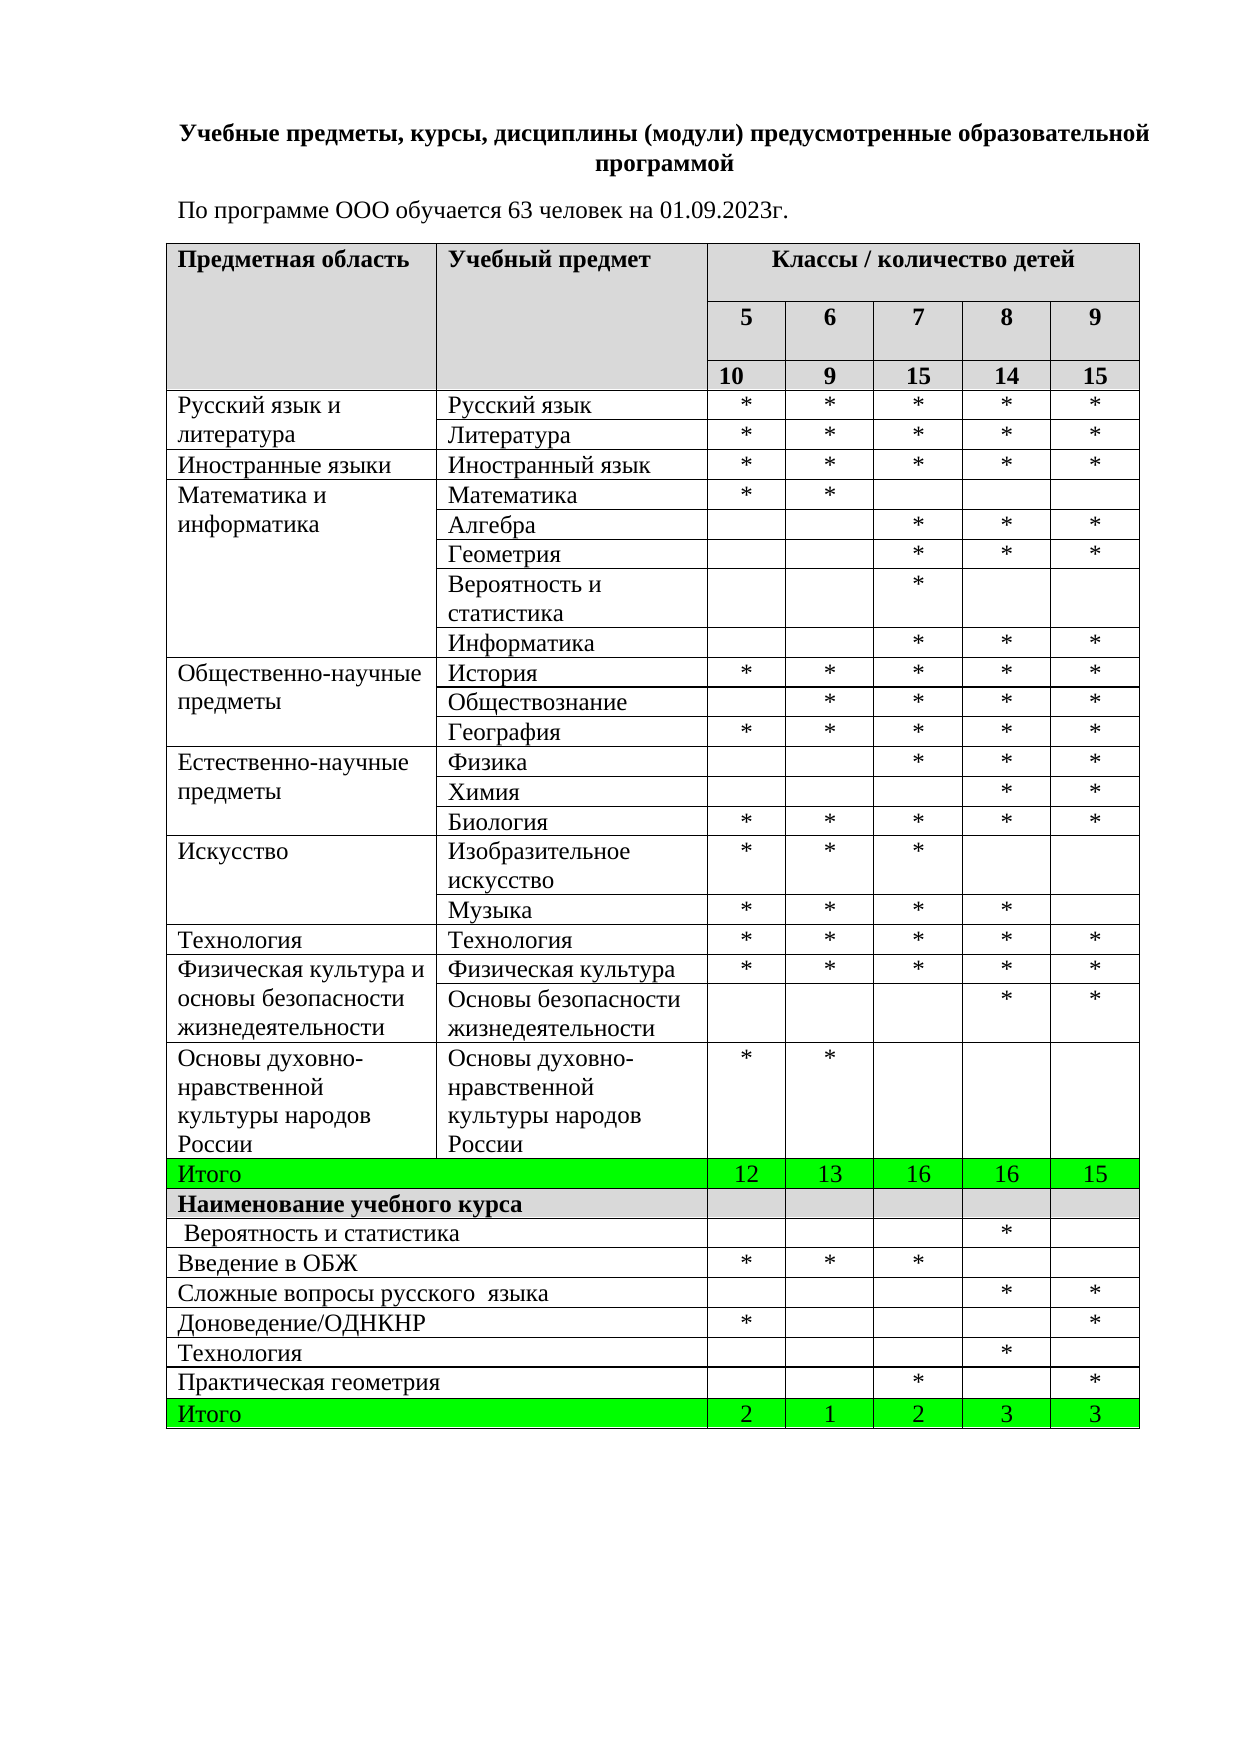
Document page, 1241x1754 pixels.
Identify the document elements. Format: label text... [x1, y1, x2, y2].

table_cell [874, 1278, 962, 1307]
table_cell [786, 747, 873, 776]
table_cell [874, 984, 962, 1042]
table_cell * [786, 658, 873, 686]
table_cell История [437, 658, 707, 686]
table_cell 6 [786, 302, 873, 360]
table_cell * [963, 420, 1050, 449]
table_cell * [1051, 984, 1139, 1042]
table_cell Химия [437, 777, 707, 806]
table_cell * [708, 955, 785, 983]
table_cell 7 [874, 302, 962, 360]
table_cell * [874, 955, 962, 983]
table_cell * [708, 420, 785, 449]
table_cell 13 [786, 1159, 873, 1188]
table_cell * [963, 510, 1050, 538]
table_cell Технология [167, 1338, 707, 1366]
table_cell Алгебра [437, 510, 707, 538]
table_cell Введение в ОБЖ [167, 1248, 707, 1277]
table_cell 14 [963, 361, 1050, 389]
table_cell [786, 1219, 873, 1247]
table_cell [1051, 1043, 1139, 1158]
table_cell [786, 510, 873, 538]
table_cell Сложные вопросы русского языка [167, 1278, 707, 1307]
table_cell * [874, 836, 962, 894]
table_cell [708, 1338, 785, 1366]
table_cell * [963, 807, 1050, 835]
table_cell * [1051, 1368, 1139, 1398]
table_cell * [708, 391, 785, 419]
table_cell [1051, 480, 1139, 509]
table_cell [786, 569, 873, 627]
table_cell * [963, 658, 1050, 686]
table_cell * [1051, 747, 1139, 776]
table_cell * [874, 628, 962, 657]
table_cell Информатика [437, 628, 707, 657]
table_cell * [1051, 1308, 1139, 1337]
table_cell * [1051, 777, 1139, 806]
table_cell [786, 1338, 873, 1366]
table_cell * [708, 836, 785, 894]
table_cell [963, 1043, 1050, 1158]
table_cell * [786, 391, 873, 419]
table_header Учебный предмет [437, 244, 707, 389]
table_cell Вероятность и статистика [167, 1219, 707, 1247]
table_cell * [874, 807, 962, 835]
table_cell Основы духовно-нравственной культуры народов России [437, 1043, 707, 1158]
table_cell * [874, 540, 962, 568]
table_cell Физика [437, 747, 707, 776]
table_cell * [963, 717, 1050, 746]
table_cell * [708, 1308, 785, 1337]
table_cell * [874, 391, 962, 419]
table_cell [1051, 569, 1139, 627]
table_cell [708, 688, 785, 716]
table_cell [874, 1338, 962, 1366]
table_cell Физическая культура и основы безопасности жизнедеятельности [167, 955, 436, 1042]
table_cell Итого [167, 1159, 707, 1188]
table_cell [786, 984, 873, 1042]
table_cell Иностранный язык [437, 450, 707, 479]
table_cell * [1051, 1278, 1139, 1307]
table_cell * [874, 747, 962, 776]
table_cell * [1051, 420, 1139, 449]
table_cell [1051, 836, 1139, 894]
table_cell Иностранные языки [167, 450, 436, 479]
table_cell [874, 480, 962, 509]
table_cell * [786, 480, 873, 509]
table_cell 5 [708, 302, 785, 360]
table_cell * [786, 1043, 873, 1158]
table_cell [874, 777, 962, 806]
table_cell * [963, 955, 1050, 983]
table_cell * [1051, 807, 1139, 835]
table_cell * [786, 807, 873, 835]
table_cell [708, 540, 785, 568]
table_cell * [963, 628, 1050, 657]
table_cell [708, 777, 785, 806]
table_cell [874, 1219, 962, 1247]
table_cell * [874, 895, 962, 924]
table_cell [786, 777, 873, 806]
table_cell * [963, 984, 1050, 1042]
table_cell Искусство [167, 836, 436, 924]
table_cell 1 [786, 1399, 873, 1427]
table_cell 10 [708, 361, 785, 389]
table_cell 15 [874, 361, 962, 389]
table_cell * [786, 717, 873, 746]
table_cell * [874, 1248, 962, 1277]
table_cell * [874, 420, 962, 449]
table_cell Русский язык [437, 391, 707, 419]
table_cell Итого [167, 1399, 707, 1427]
table_cell * [963, 777, 1050, 806]
table_cell Общественно-научные предметы [167, 658, 436, 746]
table_cell * [963, 540, 1050, 568]
table_cell 3 [963, 1399, 1050, 1427]
table_cell 15 [1051, 361, 1139, 389]
table_cell * [963, 925, 1050, 953]
table_cell География [437, 717, 707, 746]
table_cell 9 [1051, 302, 1139, 360]
table_cell Основы безопасности жизнедеятельности [437, 984, 707, 1042]
table_cell * [963, 450, 1050, 479]
table_cell * [1051, 510, 1139, 538]
table_cell * [874, 688, 962, 716]
table_cell * [963, 391, 1050, 419]
table_cell * [786, 420, 873, 449]
table_cell 9 [786, 361, 873, 389]
table_cell * [708, 450, 785, 479]
table_cell * [1051, 628, 1139, 657]
table_cell Обществознание [437, 688, 707, 716]
table_cell Наименование учебного курса [167, 1189, 707, 1217]
table_cell * [963, 747, 1050, 776]
table_cell [708, 1278, 785, 1307]
table_cell * [1051, 925, 1139, 953]
table_cell * [874, 658, 962, 686]
table_cell * [874, 717, 962, 746]
table_cell Вероятность и статистика [437, 569, 707, 627]
table_cell Технология [167, 925, 436, 953]
table_cell * [963, 1278, 1050, 1307]
table_cell Биология [437, 807, 707, 835]
table_cell * [786, 1248, 873, 1277]
table_cell [1051, 895, 1139, 924]
table_cell [708, 628, 785, 657]
table_cell 2 [874, 1399, 962, 1427]
table_cell [1051, 1248, 1139, 1277]
table_cell * [1051, 717, 1139, 746]
table_cell * [708, 807, 785, 835]
table_cell * [1051, 658, 1139, 686]
table_cell Естественно-научные предметы [167, 747, 436, 835]
table_cell * [874, 1368, 962, 1398]
table_cell * [874, 450, 962, 479]
table_cell * [708, 480, 785, 509]
table_header Предметная область [167, 244, 436, 389]
table_cell [708, 1368, 785, 1398]
table_cell [874, 1308, 962, 1337]
table_cell [786, 540, 873, 568]
table_cell * [786, 836, 873, 894]
table_cell [874, 1043, 962, 1158]
table_cell * [874, 569, 962, 627]
table_cell * [963, 1219, 1050, 1247]
table_cell 16 [963, 1159, 1050, 1188]
table_cell [1051, 1189, 1139, 1217]
table_cell * [708, 925, 785, 953]
table_cell * [708, 1043, 785, 1158]
table_cell * [786, 450, 873, 479]
table_cell [963, 836, 1050, 894]
table_cell [786, 1278, 873, 1307]
table_cell * [786, 925, 873, 953]
table_cell 8 [963, 302, 1050, 360]
table_cell * [786, 955, 873, 983]
table_cell [963, 1189, 1050, 1217]
table_cell * [963, 688, 1050, 716]
text По программе ООО обучается 63 человек на 01.09.2023г. [177, 196, 1152, 224]
table_cell 16 [874, 1159, 962, 1188]
table_cell * [708, 658, 785, 686]
table_cell [786, 628, 873, 657]
table_cell 12 [708, 1159, 785, 1188]
table_cell [963, 1248, 1050, 1277]
table_cell Основы духовно-нравственной культуры народов России [167, 1043, 436, 1158]
table_cell [786, 1189, 873, 1217]
table_cell [963, 1308, 1050, 1337]
table_cell Русский язык и литература [167, 391, 436, 449]
table_cell [786, 1308, 873, 1337]
table_cell [708, 1189, 785, 1217]
table_cell [963, 1368, 1050, 1398]
table_cell * [1051, 450, 1139, 479]
table_cell Физическая культура [437, 955, 707, 983]
table_cell [708, 984, 785, 1042]
table_cell * [1051, 955, 1139, 983]
table_cell [708, 1219, 785, 1247]
table_cell Практическая геометрия [167, 1368, 707, 1398]
table_cell [786, 1368, 873, 1398]
table_cell * [1051, 391, 1139, 419]
text Учебные предметы, курсы, дисциплины (модули) предусмотренные образовательной программой [177, 118, 1152, 177]
table_cell * [786, 895, 873, 924]
table_cell Геометрия [437, 540, 707, 568]
table_cell * [963, 1338, 1050, 1366]
table_cell Изобразительное искусство [437, 836, 707, 894]
table_cell Литература [437, 420, 707, 449]
table_cell [708, 510, 785, 538]
table_cell * [708, 717, 785, 746]
table_cell [963, 569, 1050, 627]
table_cell * [1051, 540, 1139, 568]
table_cell * [874, 925, 962, 953]
table_cell * [1051, 688, 1139, 716]
table_header Классы / количество детей [708, 244, 1139, 301]
table_cell * [708, 895, 785, 924]
table_cell [963, 480, 1050, 509]
table_cell Доноведение/ОДНКНР [167, 1308, 707, 1337]
table_cell Математика [437, 480, 707, 509]
table_cell * [786, 688, 873, 716]
table_cell [1051, 1219, 1139, 1247]
table_cell Технология [437, 925, 707, 953]
table_cell Математика и информатика [167, 480, 436, 657]
table_cell [874, 1189, 962, 1217]
table_cell [708, 747, 785, 776]
table_cell * [963, 895, 1050, 924]
table_cell 2 [708, 1399, 785, 1427]
table_cell [708, 569, 785, 627]
table_cell Музыка [437, 895, 707, 924]
table_cell * [708, 1248, 785, 1277]
table_cell 3 [1051, 1399, 1139, 1427]
table_cell [1051, 1338, 1139, 1366]
table_cell 15 [1051, 1159, 1139, 1188]
table_cell * [874, 510, 962, 538]
